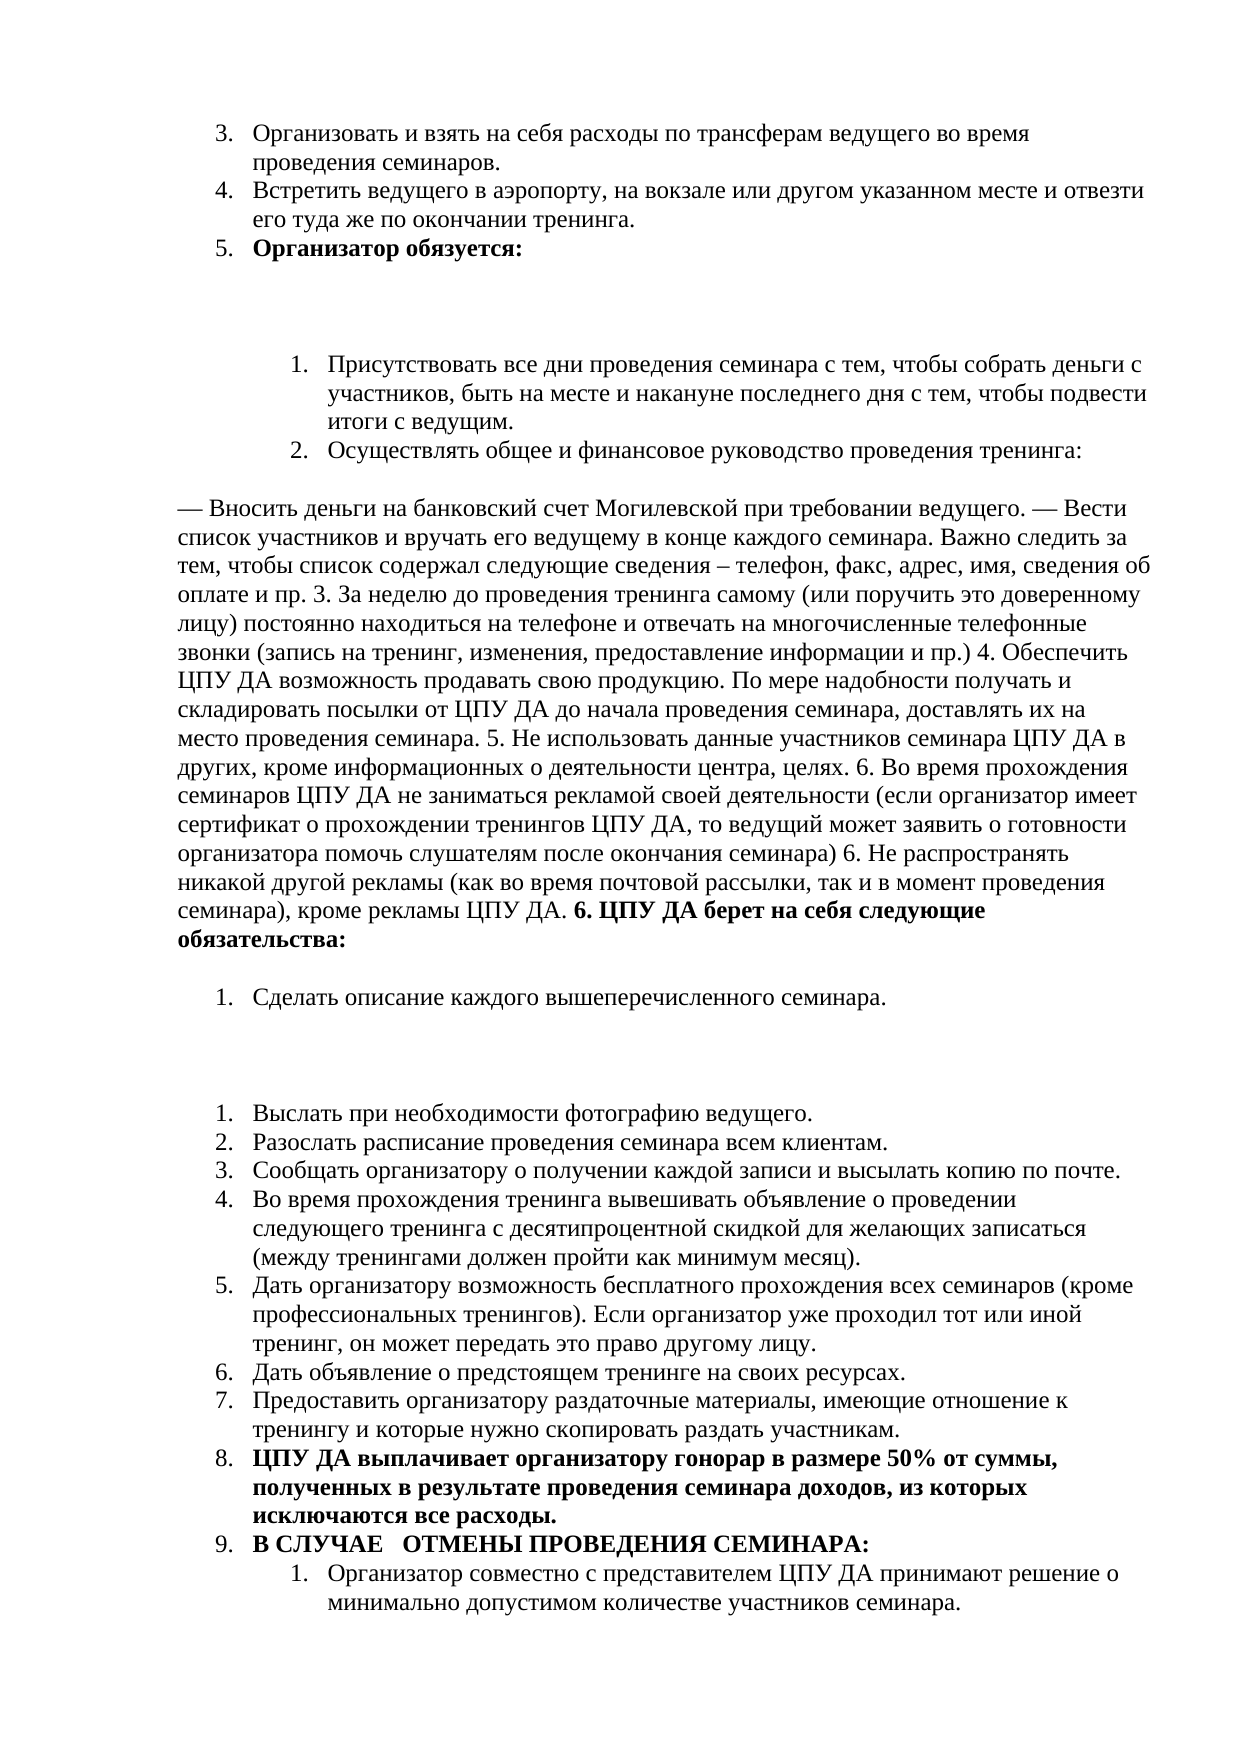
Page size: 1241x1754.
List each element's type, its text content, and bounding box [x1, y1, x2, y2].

list Осуществлять общее и финансовое руководство проведения тренинга: [290, 435, 1152, 464]
list Присутствовать все дни проведения семинара с тем, чтобы собрать деньги с участников, быть на месте и накануне последнего дня с тем, чтобы подвести итоги с ведущим. [290, 349, 1152, 435]
list Дать объявление о предстоящем тренинге на своих ресурсах. [215, 1357, 1152, 1386]
list Дать организатору возможность бесплатного прохождения всех семинаров (кроме профессиональных тренингов). Если организатор уже проходил тот или иной тренинг, он может передать это право другому лицу. [215, 1271, 1152, 1357]
list Во время прохождения тренинга вывешивать объявление о проведении следующего тренинга с десятипроцентной скидкой для желающих записаться (между тренингами должен пройти как минимум месяц). [215, 1184, 1152, 1271]
list Сделать описание каждого вышеперечисленного семинара. [215, 982, 1152, 1011]
list Выслать при необходимости фотографию ведущего. [215, 1098, 1152, 1127]
text — Вносить деньги на банковский счет Могилевской при требовании ведущего. — Вести список участников и вручать его ведущему в конце каждого семинара. Важно следить за тем, чтобы список содержал следующие сведения – телефон, факс, адрес, имя, сведения об оплате и пр. 3. За неделю до проведения тренинга самому (или поручить это доверенному лицу) постоянно находиться на телефоне и отвечать на многочисленные телефонные звонки (запись на тренинг, изменения, предоставление информации и пр.) 4. Обеспечить ЦПУ ДА возможность продавать свою продукцию. По мере надобности получать и складировать посылки от ЦПУ ДА до начала проведения семинара, доставлять их на место проведения семинара. 5. Не использовать данные участников семинара ЦПУ ДА в других, кроме информационных о деятельности центра, целях. 6. Во время прохождения семинаров ЦПУ ДА не заниматься рекламой своей деятельности (если организатор имеет сертификат о прохождении тренингов ЦПУ ДА, то ведущий может заявить о готовности организатора помочь слушателям после окончания семинара) 6. Не распространять никакой другой рекламы (как во время почтовой рассылки, так и в момент проведения семинара), кроме рекламы ЦПУ ДА. 6. ЦПУ ДА берет на себя следующие обязательства: [177, 493, 1152, 953]
list Разослать расписание проведения семинара всем клиентам. [215, 1127, 1152, 1156]
list Организовать и взять на себя расходы по трансферам ведущего во время проведения семинаров. [215, 118, 1152, 176]
list Сообщать организатору о получении каждой записи и высылать копию по почте. [215, 1156, 1152, 1184]
list ЦПУ ДА выплачивает организатору гонорар в размере 50% от суммы, полученных в результате проведения семинара доходов, из которых исключаются все расходы. [215, 1443, 1152, 1529]
list Организатор обязуется: [215, 233, 1152, 262]
list Встретить ведущего в аэропорту, на вокзале или другом указанном месте и отвезти его туда же по окончании тренинга. [215, 176, 1152, 233]
list Организатор совместно с представителем ЦПУ ДА принимают решение о минимально допустимом количестве участников семинара. [290, 1558, 1152, 1616]
list Предоставить организатору раздаточные материалы, имеющие отношение к тренингу и которые нужно скопировать раздать участникам. [215, 1386, 1152, 1443]
list В СЛУЧАЕ ОТМЕНЫ ПРОВЕДЕНИЯ СЕМИНАРА: [215, 1529, 1152, 1558]
